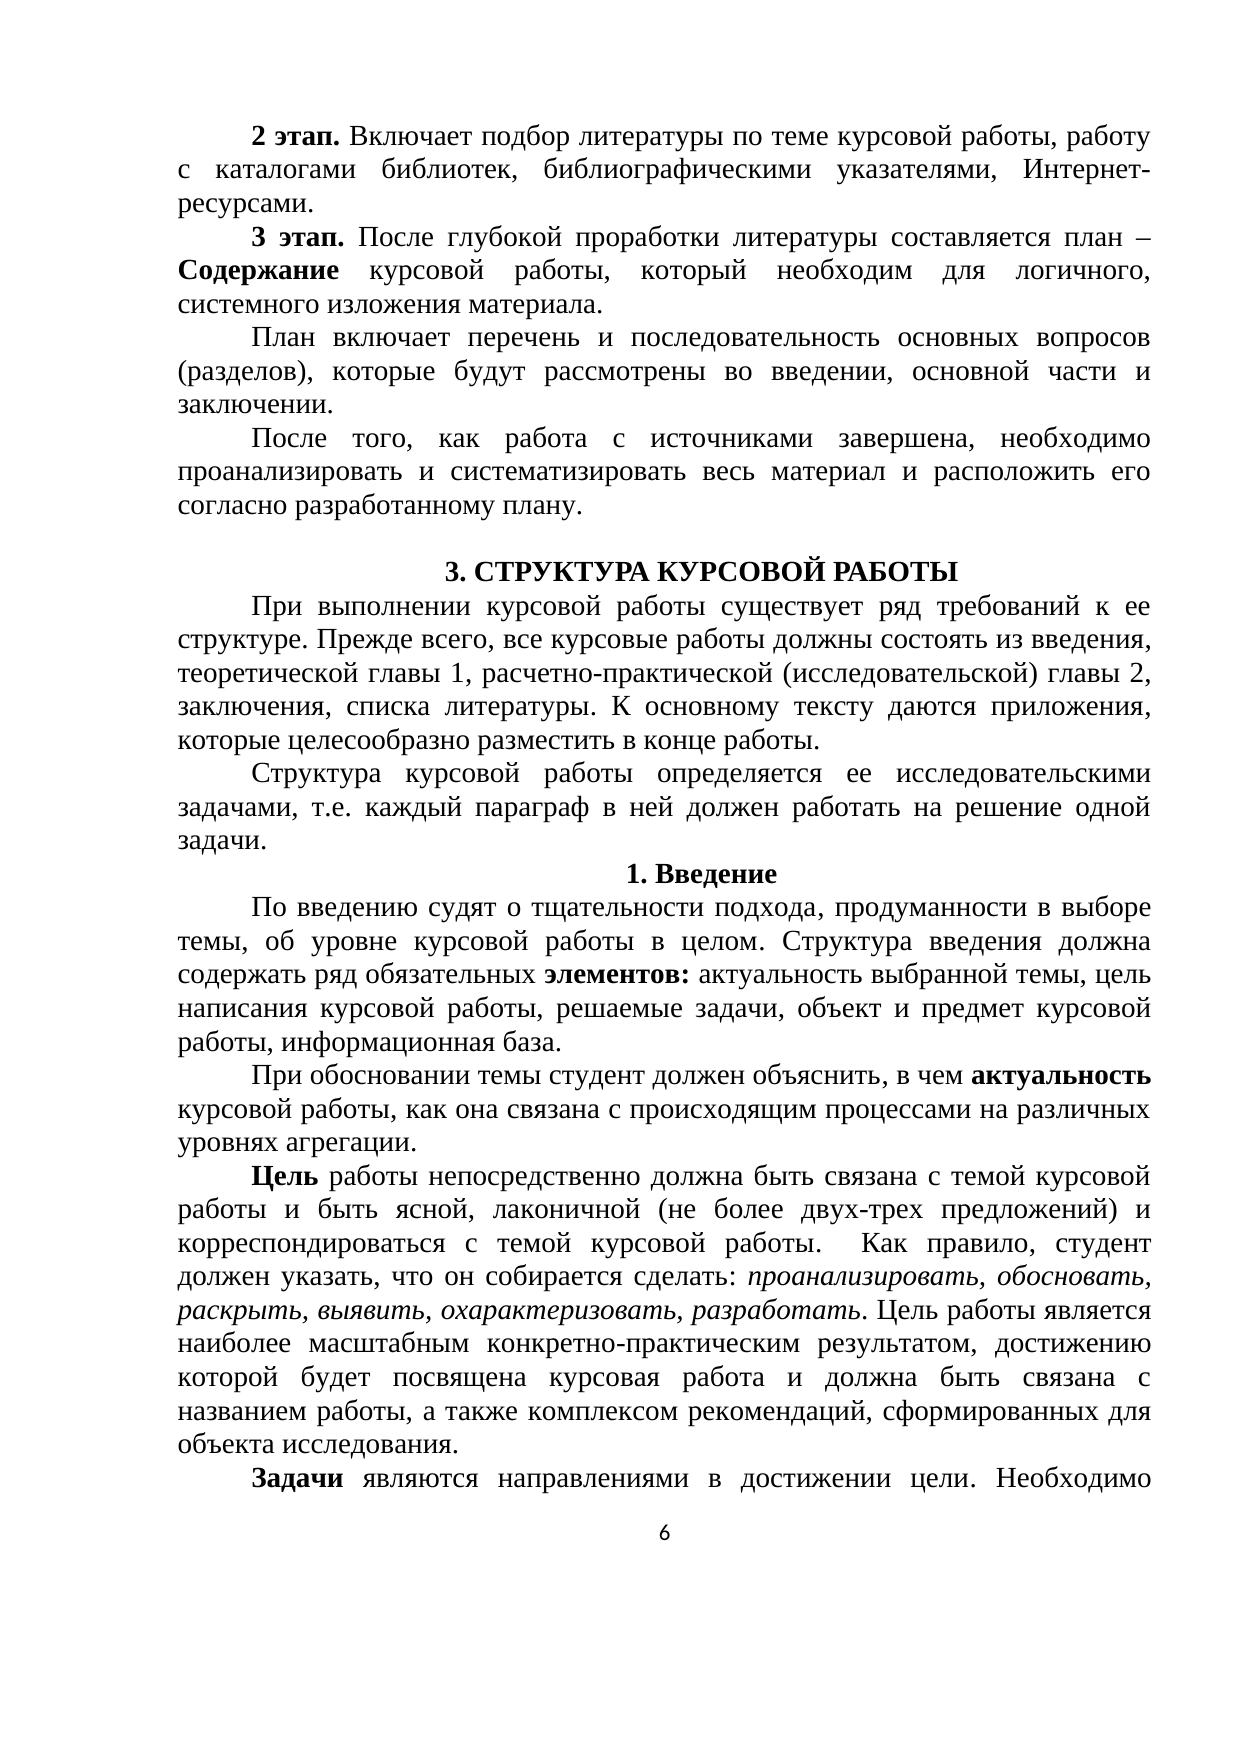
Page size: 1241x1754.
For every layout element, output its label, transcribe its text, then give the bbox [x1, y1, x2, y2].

text 2 этап. Включает подбор литературы по теме курсовой работы, работу с каталогами библиотек, библиографическими указателями, Интернет-ресурсами. [177, 118, 1152, 219]
text После того, как работа с источниками завершена, необходимо проанализировать и систематизировать весь материал и расположить его согласно разработанному плану. [177, 420, 1152, 521]
text План включает перечень и последовательность основных вопросов (разделов), которые будут рассмотрены во введении, основной части и заключении. [177, 319, 1152, 420]
text Цель работы непосредственно должна быть связана с темой курсовой работы и быть ясной, лаконичной (не более двух-трех предложений) и корреспондироваться с темой курсовой работы. Как правило, студент должен указать, что он собирается сделать: проанализировать, обосновать, раскрыть, выявить, охарактеризовать, разработать. Цель работы является наиболее масштабным конкретно-практическим результатом, достижению которой будет посвящена курсовая работа и должна быть связана с названием работы, а также комплексом рекомендаций, сформированных для объекта исследования. [177, 1158, 1152, 1460]
text Структура курсовой работы определяется ее исследовательскими задачами, т.е. каждый параграф в ней должен работать на решение одной задачи. [177, 755, 1152, 856]
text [177, 1460, 1152, 1493]
subtitle 3. СТРУКТУРА КУРСОВОЙ РАБОТЫ [177, 554, 1152, 588]
subtitle 1. Введение [177, 856, 1152, 889]
text 3 этап. После глубокой проработки литературы составляется план – Содержание курсовой работы, который необходим для логичного, системного изложения материала. [177, 219, 1152, 319]
text При обосновании темы студент должен объяснить, в чем актуальность курсовой работы, как она связана с происходящим процессами на различных уровнях агрегации. [177, 1057, 1152, 1158]
text При выполнении курсовой работы существует ряд требований к ее структуре. Прежде всего, все курсовые работы должны состоять из введения, теоретической главы 1, расчетно-практической (исследовательской) главы 2, заключения, списка литературы. К основному тексту даются приложения, которые целесообразно разместить в конце работы. [177, 588, 1152, 755]
text По введению судят о тщательности подхода, продуманности в выборе темы, об уровне курсовой работы в целом. Структура введения должна содержать ряд обязательных элементов: актуальность выбранной темы, цель написания курсовой работы, решаемые задачи, объект и предмет курсовой работы, информационная база. [177, 889, 1152, 1057]
